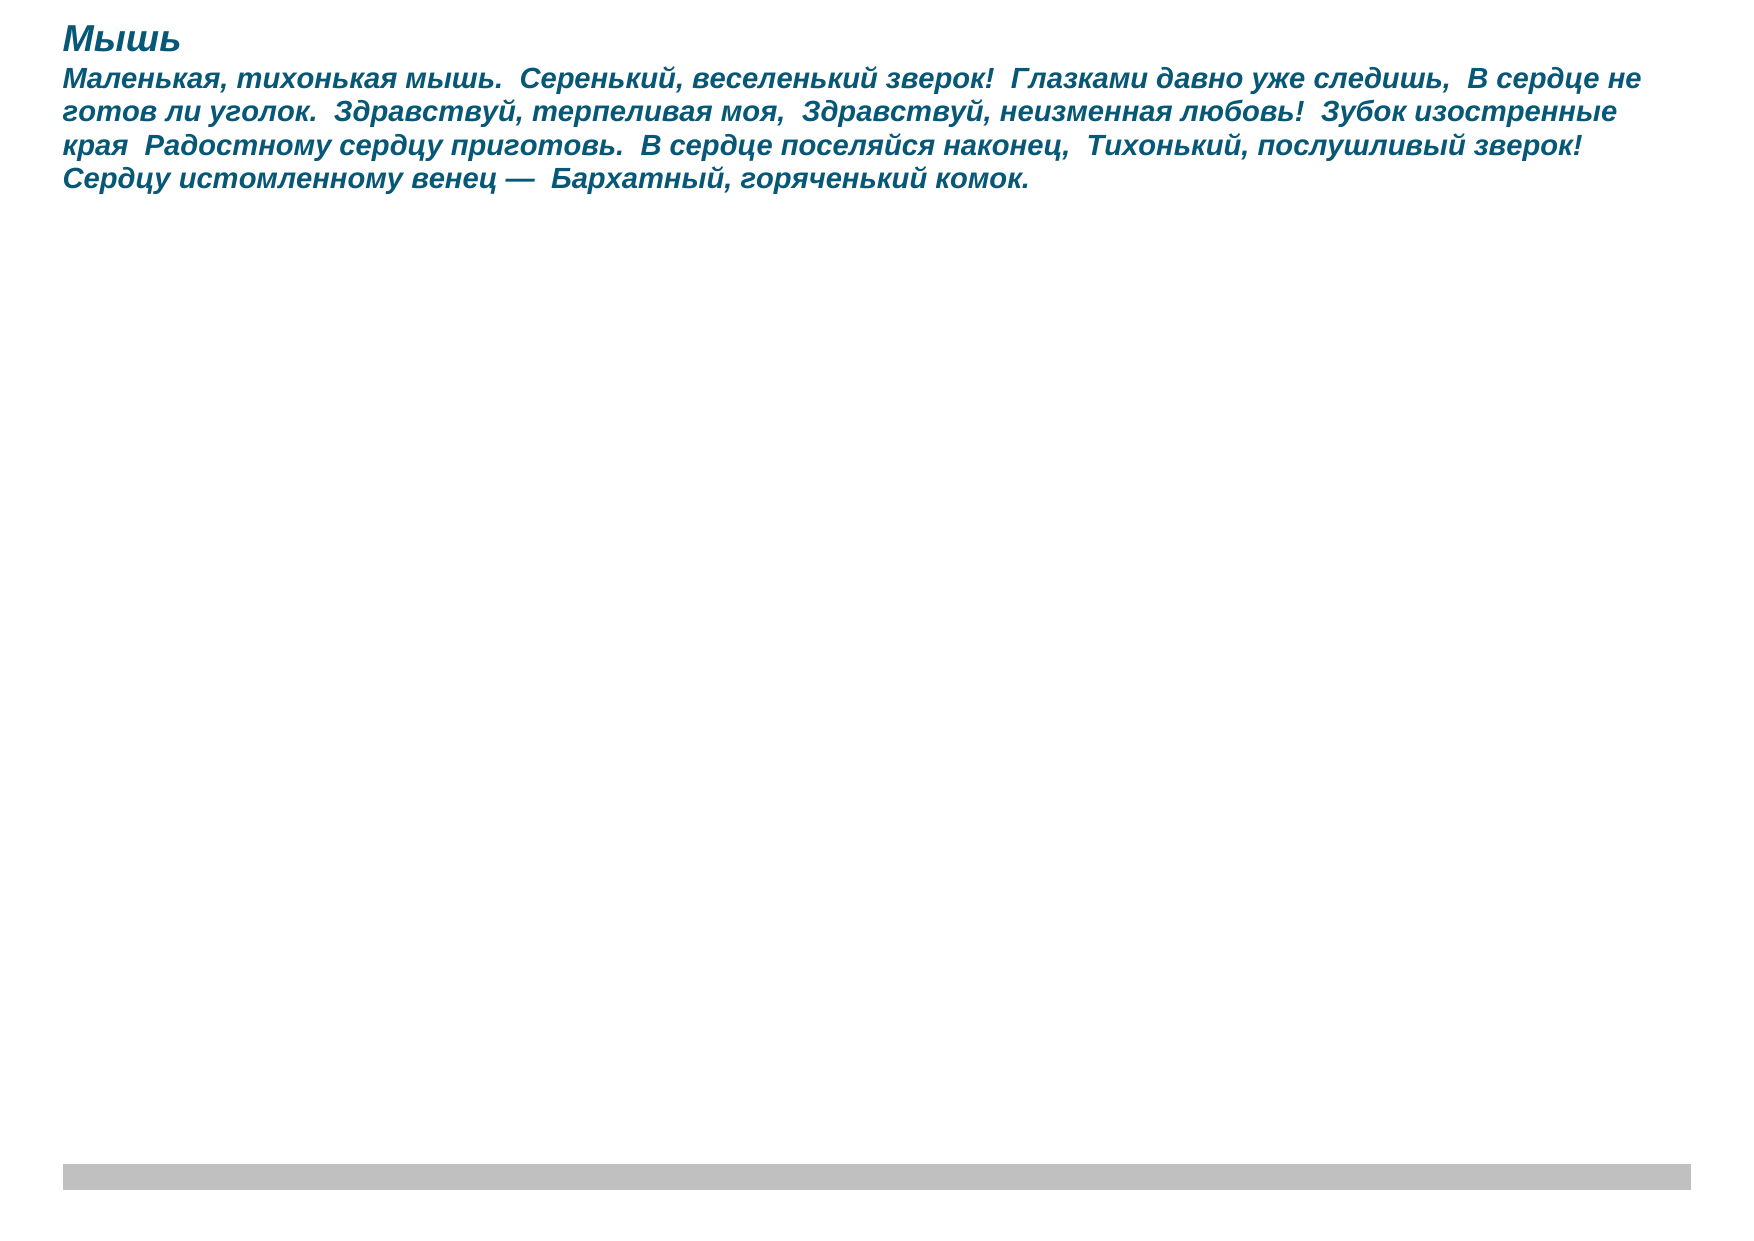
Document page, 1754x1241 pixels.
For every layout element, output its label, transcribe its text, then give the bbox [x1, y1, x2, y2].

text Маленькая, тихонькая мышь. [62, 61, 1691, 195]
subtitle Мышь [62, 17, 1691, 60]
